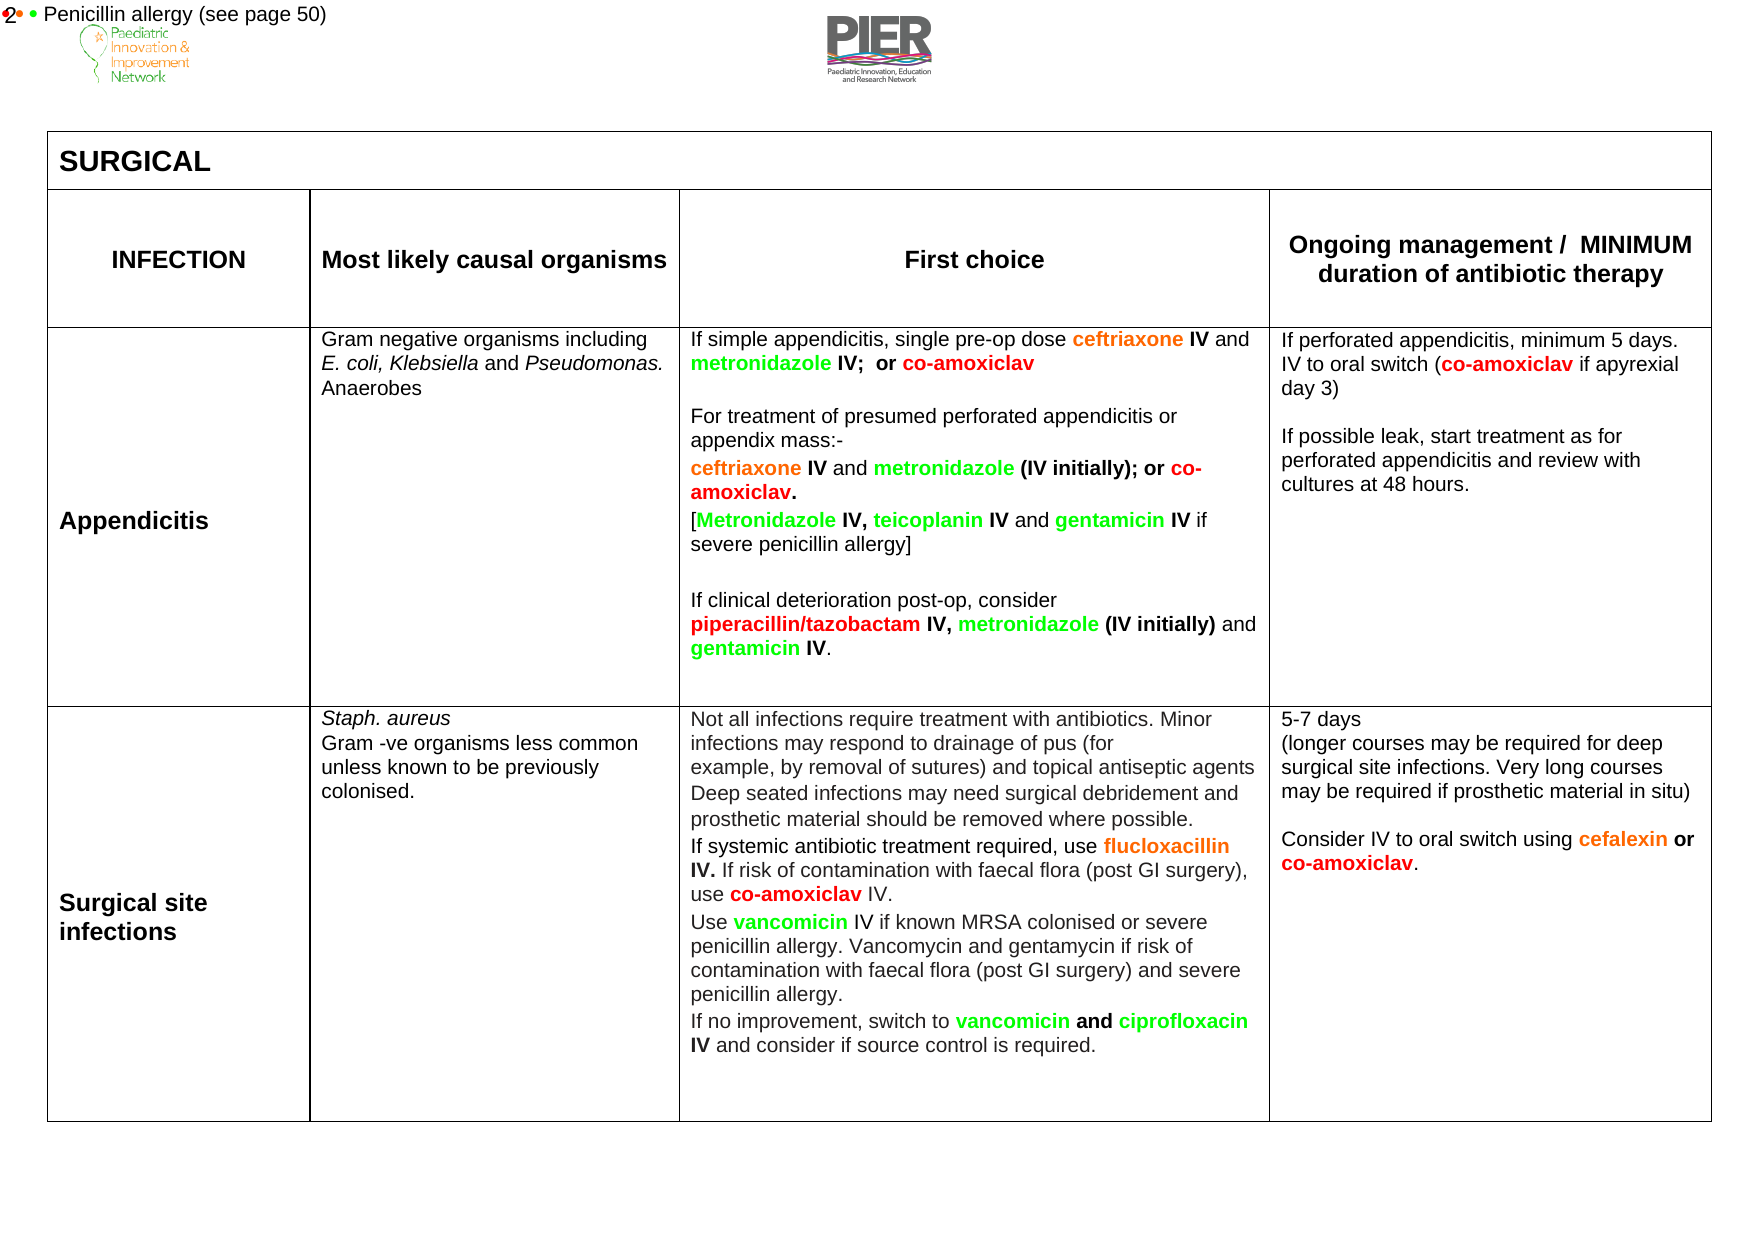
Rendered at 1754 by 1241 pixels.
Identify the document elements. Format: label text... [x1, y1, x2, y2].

table_cell If perforated appendicitis, minimum 5 days. IV to oral switch (co-amoxiclav if apyrexial day 3) If possible leak, start treatment as for perforated appendicitis and review with cultures at 48 hours. [1270, 328, 1711, 706]
table_cell First choice [680, 190, 1269, 327]
table_cell If simple appendicitis, single pre-op dose ceftriaxone IV and metronidazole IV; or co-amoxiclav For treatment of presumed perforated appendicitis or appendix mass:- ceftriaxone IV and metronidazole (IV initially); or co- amoxiclav. [Metronidazole IV, teicoplanin IV and gentamicin IV if severe penicillin allergy] If clinical deterioration post-op, consider piperacillin/tazobactam IV, metronidazole (IV initially) and gentamicin IV. [680, 328, 1269, 706]
table_cell Gram negative organisms including E. coli, Klebsiella and Pseudomonas. Anaerobes [311, 328, 679, 706]
table_cell Surgical site infections [48, 707, 309, 1121]
picture [111, 40, 190, 82]
picture [79, 24, 108, 84]
table_cell Not all infections require treatment with antibiotics. Minor infections may respond to drainage of pus (for example, by removal of sutures) and topical antiseptic agents Deep seated infections may need surgical debridement and prosthetic material should be removed where possible. If systemic antibiotic treatment required, use flucloxacillin IV. If risk of contamination with faecal flora (post GI surgery), use co-amoxiclav IV. Use vancomicin IV if known MRSA colonised or severe penicillin allergy. Vancomycin and gentamycin if risk of contamination with faecal flora (post GI surgery) and severe penicillin allergy. If no improvement, switch to vancomicin and ciprofloxacin IV and consider if source control is required. [680, 707, 1269, 1121]
picture [826, 16, 933, 82]
table_cell 5-7 days (longer courses may be required for deep surgical site infections. Very long courses may be required if prosthetic material in situ) Consider IV to oral switch using cefalexin or co-amoxiclav. [1270, 707, 1711, 1121]
table_cell INFECTION [48, 190, 309, 327]
table_cell Ongoing management / MINIMUM duration of antibiotic therapy [1270, 190, 1711, 327]
table_cell Appendicitis [48, 328, 309, 706]
table_header SURGICAL [48, 132, 1711, 189]
table_cell Most likely causal organisms [311, 190, 679, 327]
picture [111, 26, 168, 38]
table_cell Staph. aureus Gram -ve organisms less common unless known to be previously colonised. [311, 707, 679, 1121]
